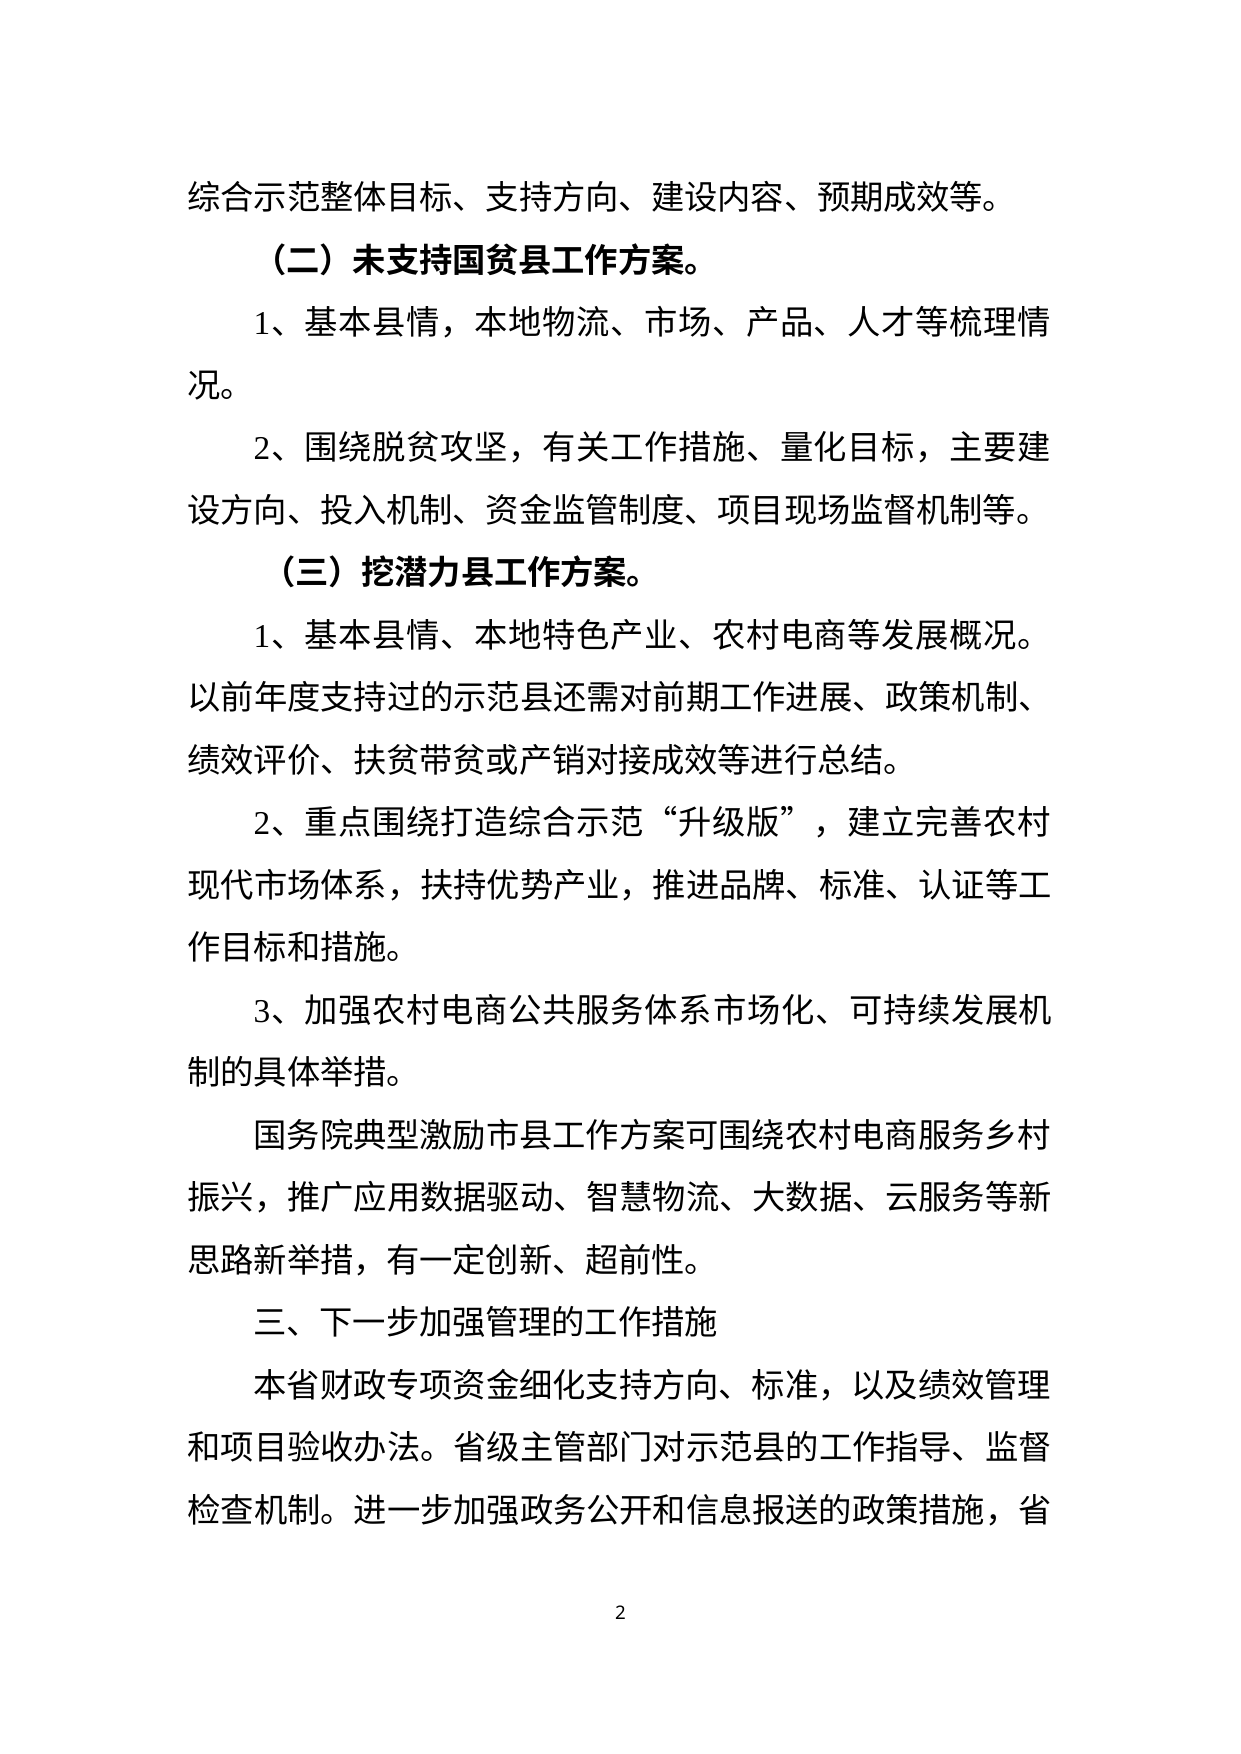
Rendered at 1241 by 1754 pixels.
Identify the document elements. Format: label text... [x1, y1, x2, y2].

text 1、基本县情，本地物流、市场、产品、人才等梳理情况。 [187, 285, 1053, 410]
text （二）未支持国贫县工作方案。 [187, 222, 1053, 285]
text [187, 160, 1053, 222]
text 2、重点围绕打造综合示范“升级版”，建立完善农村现代市场体系，扶持优势产业，推进品牌、标准、认证等工作目标和措施。 [187, 785, 1053, 972]
text 三、下一步加强管理的工作措施 [187, 1285, 1053, 1347]
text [187, 1347, 1053, 1535]
text （三）挖潜力县工作方案。 [187, 535, 1053, 597]
text 国务院典型激励市县工作方案可围绕农村电商服务乡村振兴，推广应用数据驱动、智慧物流、大数据、云服务等新思路新举措，有一定创新、超前性。 [187, 1097, 1053, 1285]
text 1、基本县情、本地特色产业、农村电商等发展概况。以前年度支持过的示范县还需对前期工作进展、政策机制、绩效评价、扶贫带贫或产销对接成效等进行总结。 [187, 597, 1053, 785]
text 3、加强农村电商公共服务体系市场化、可持续发展机制的具体举措。 [187, 972, 1053, 1097]
text 2、围绕脱贫攻坚，有关工作措施、量化目标，主要建设方向、投入机制、资金监管制度、项目现场监督机制等。 [187, 410, 1053, 535]
